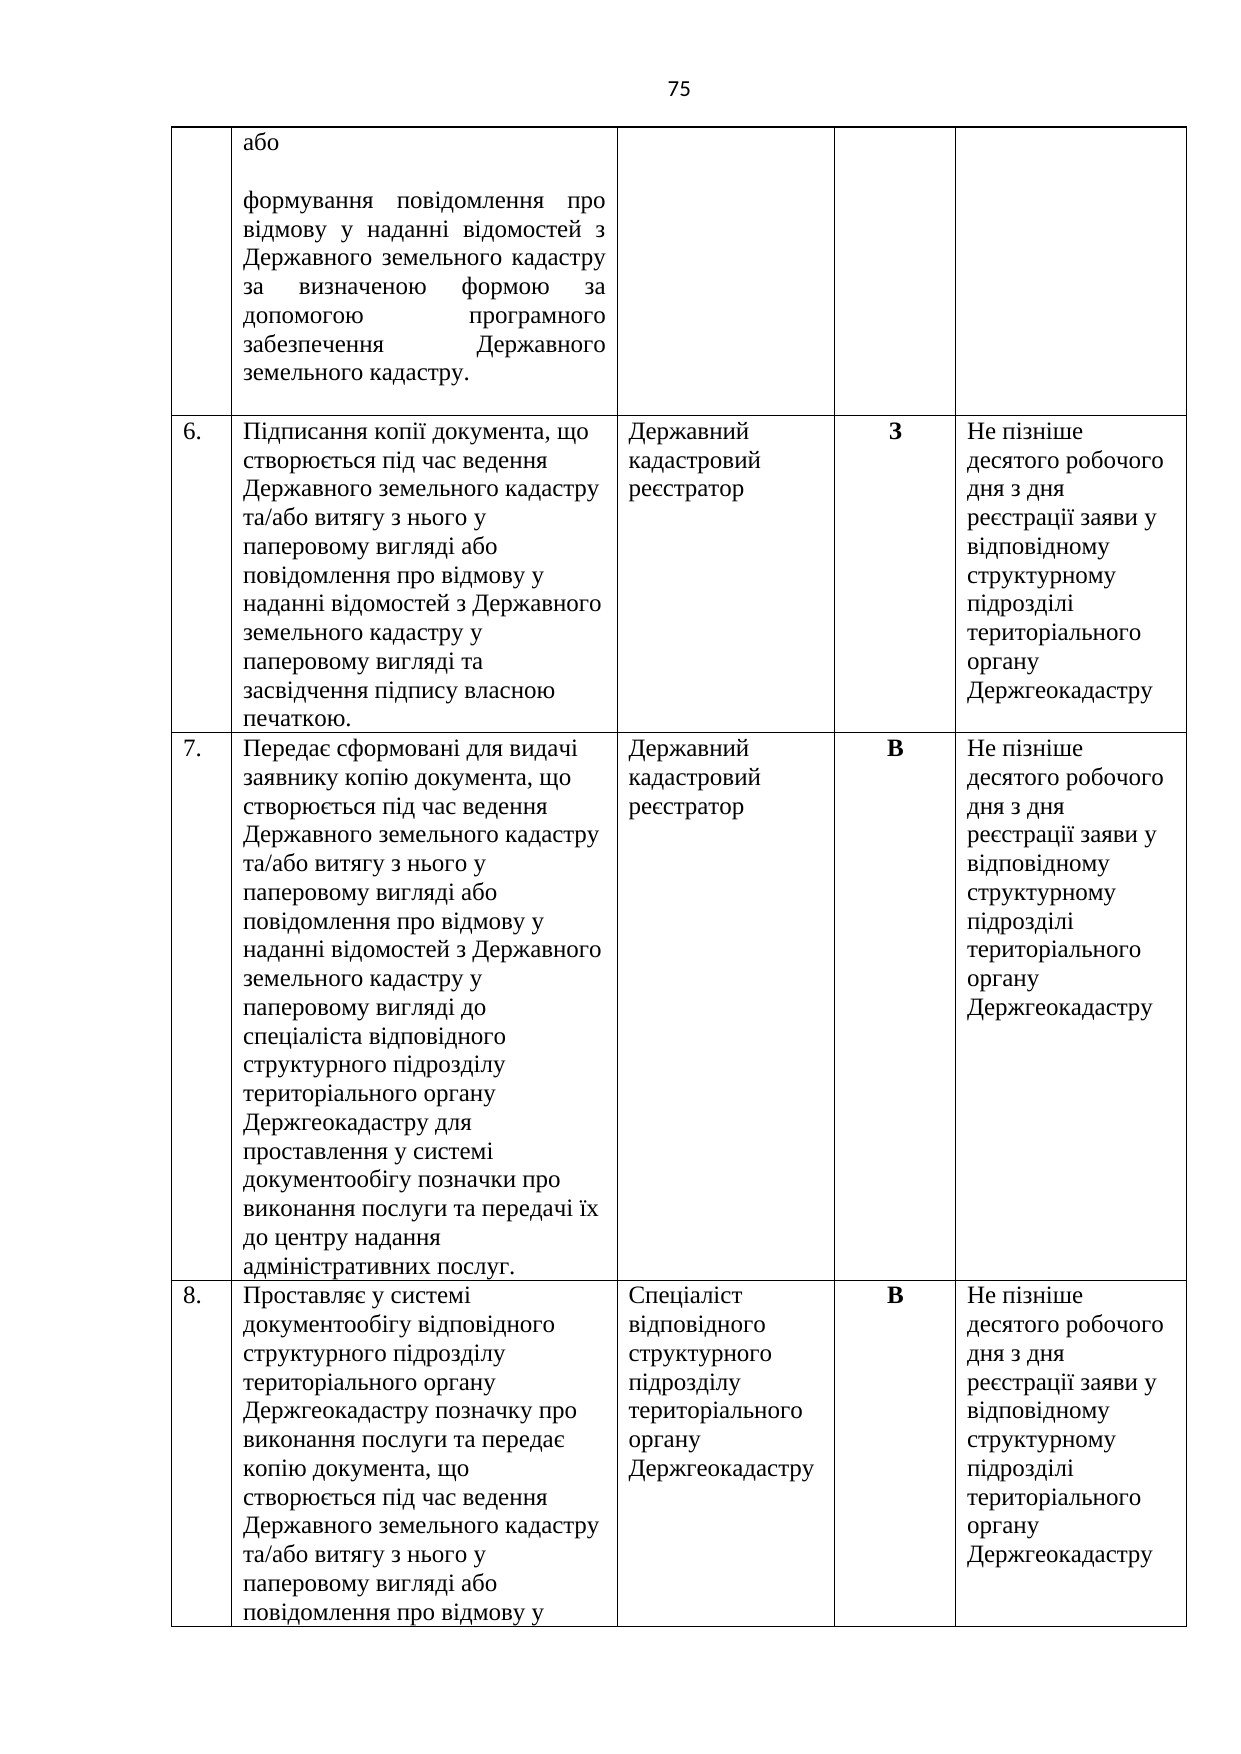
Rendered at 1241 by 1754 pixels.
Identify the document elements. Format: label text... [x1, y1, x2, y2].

table_cell 8. [172, 1281, 231, 1626]
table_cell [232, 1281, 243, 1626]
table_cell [618, 1281, 834, 1626]
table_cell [232, 128, 617, 415]
table_cell Державний кадастровий реєстратор [618, 416, 834, 732]
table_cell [618, 128, 834, 415]
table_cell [956, 1281, 1186, 1626]
table_cell 7. [172, 733, 231, 1279]
table_cell В [835, 733, 955, 1279]
table_cell В [835, 1281, 955, 1626]
table_cell З [835, 416, 955, 732]
table_cell Передає сформовані для видачі заявнику копію документа, що створюється під час ведення Державного земельного кадастру та/або витягу з нього у паперовому вигляді або повідомлення про відмову у наданні відомостей з Державного земельного кадастру у паперовому вигляді до спеціаліста відповідного структурного підрозділу територіального органу Держгеокадастру для проставлення у системі документообігу позначки про виконання послуги та передачі їх до центру надання адміністративних послуг. [232, 733, 617, 1279]
table_cell Не пізніше десятого робочого дня з дня реєстрації заяви у відповідному структурному підрозділі територіального органу Держгеокадастру [956, 733, 1186, 1279]
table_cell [956, 128, 1186, 415]
table_cell Не пізніше десятого робочого дня з дня реєстрації заяви у відповідному структурному підрозділі територіального органу Держгеокадастру [956, 416, 1186, 732]
table_cell 6. [172, 416, 231, 732]
table_cell Підписання копії документа, що створюється під час ведення Державного земельного кадастру та/або витягу з нього у паперовому вигляді або повідомлення про відмову у наданні відомостей з Державного земельного кадастру у паперовому вигляді та засвідчення підпису власною печаткою. [232, 416, 617, 732]
table_cell 5. [172, 128, 231, 415]
table_cell В [835, 128, 955, 415]
table_cell Державний кадастровий реєстратор [618, 733, 834, 1279]
